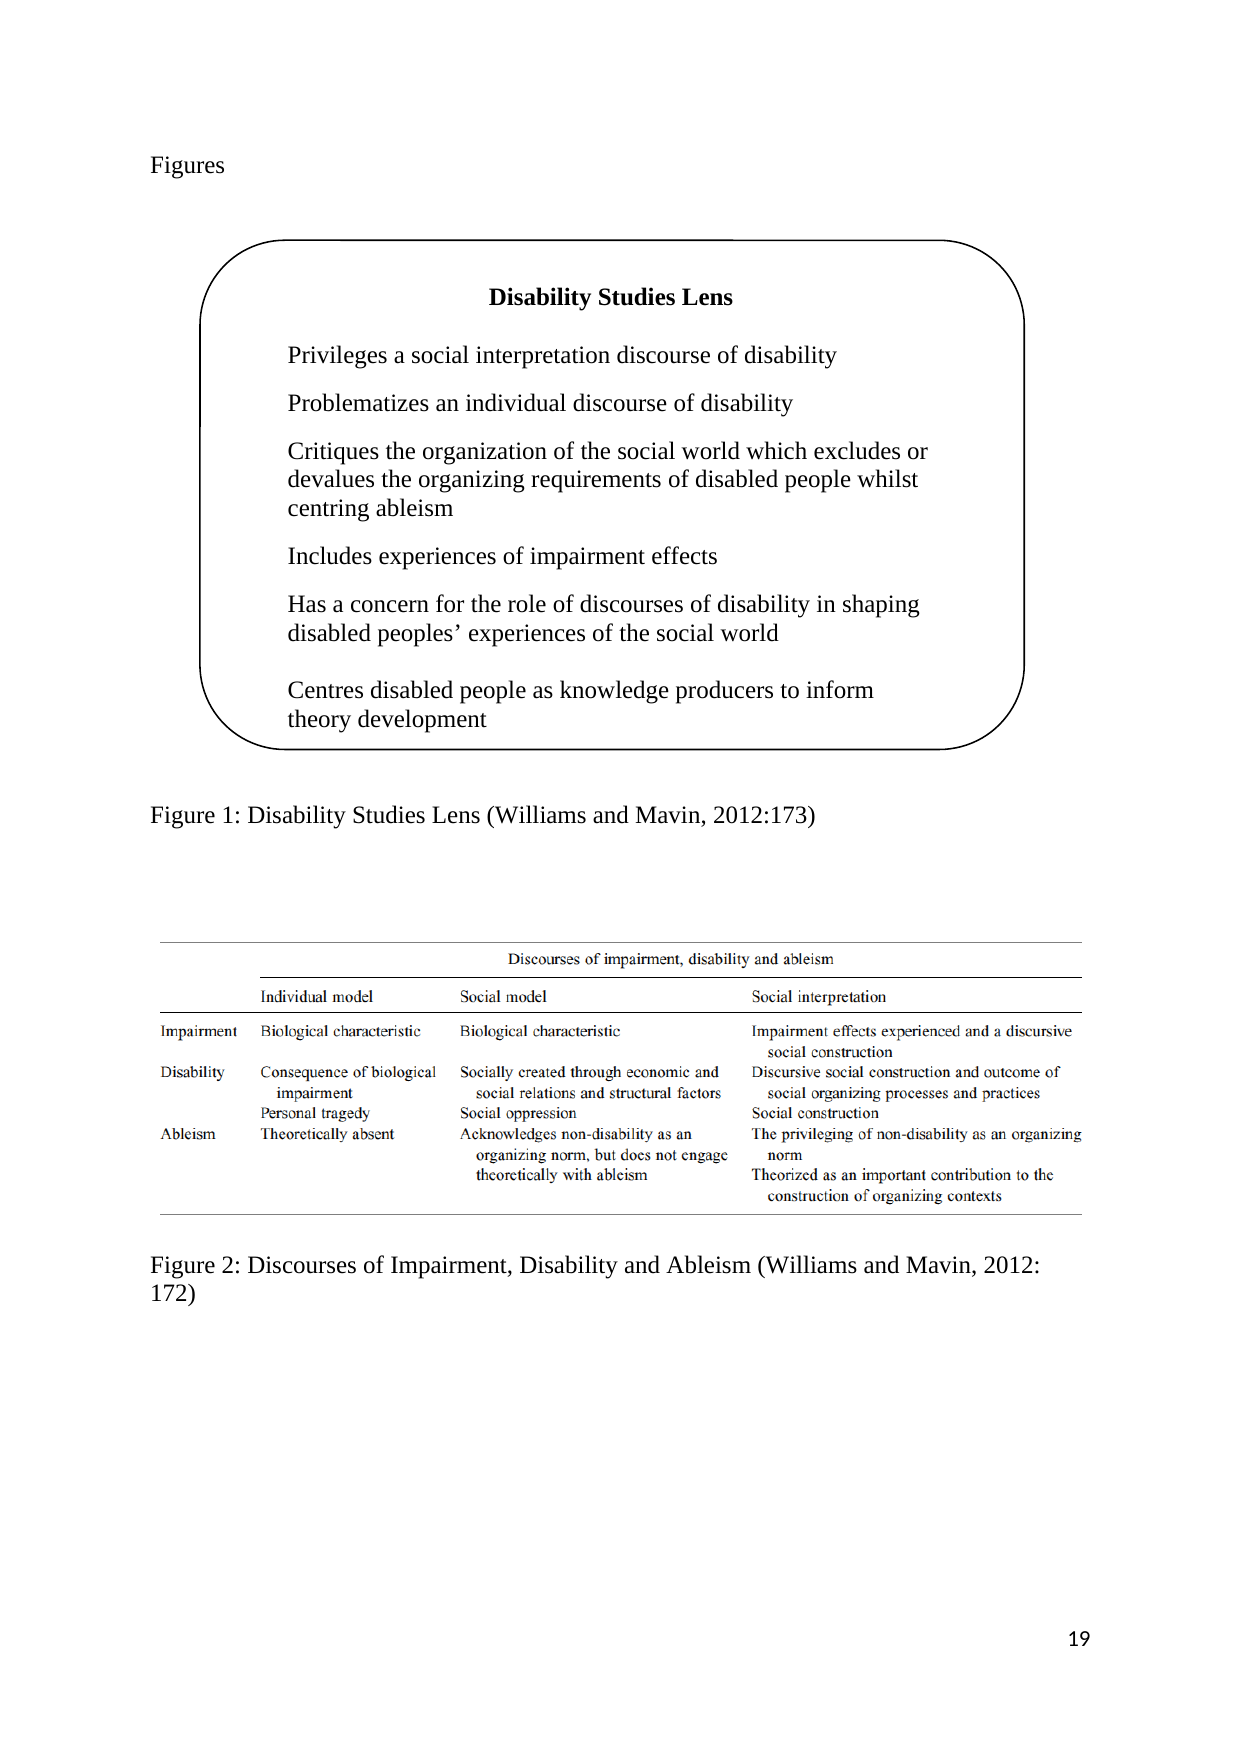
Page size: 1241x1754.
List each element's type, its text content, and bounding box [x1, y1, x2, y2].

text Figure 1: Disability Studies Lens (Williams and Mavin, 2012:173) [150, 800, 1090, 829]
text Figure 2: Discourses of Impairment, Disability and Ableism (Williams and Mavin, 2012: 172) [150, 1250, 1090, 1307]
picture [150, 936, 1091, 1221]
text Figures [150, 150, 1090, 179]
